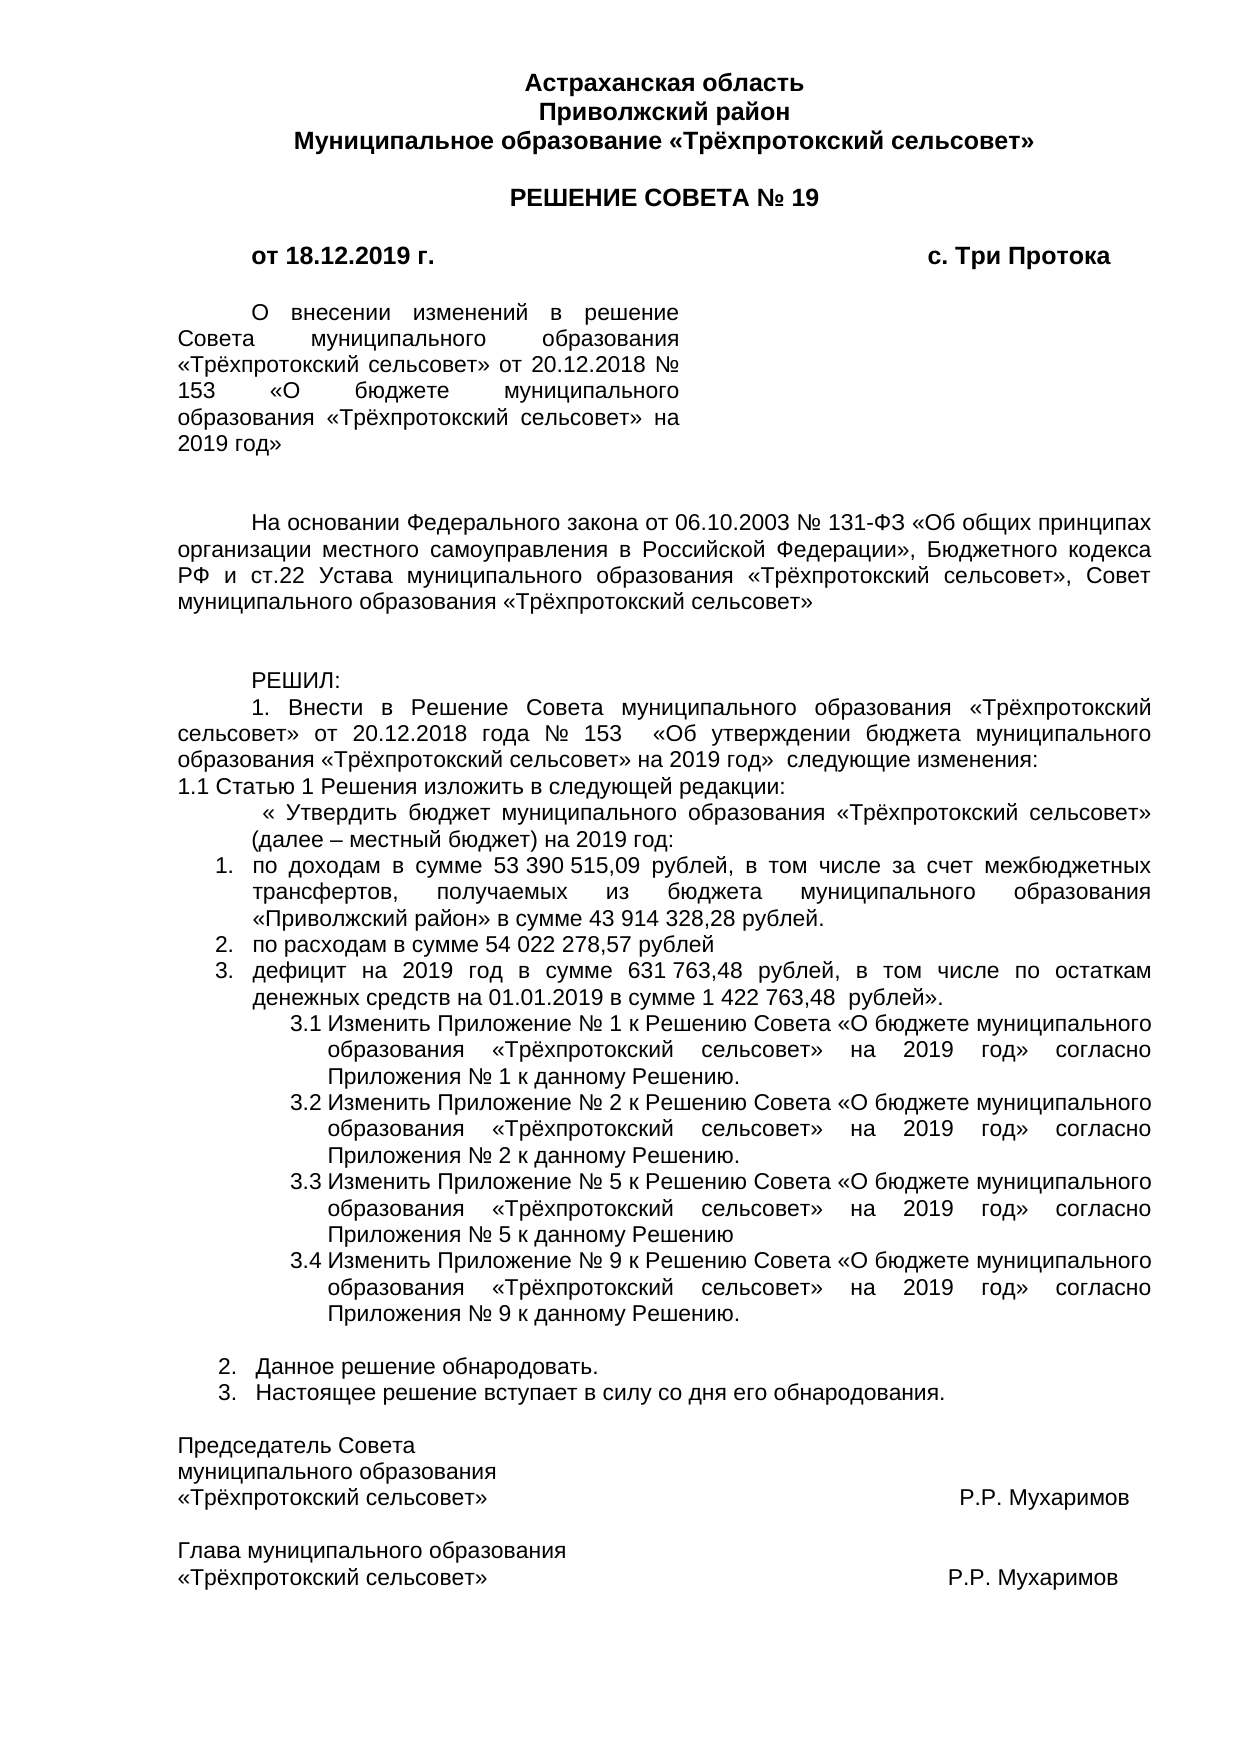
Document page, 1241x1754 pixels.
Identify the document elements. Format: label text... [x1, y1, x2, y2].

list по доходам в сумме 53 390 515,09 рублей, в том числе за счет межбюджетных трансфертов, получаемых из бюджета муниципального образования «Приволжский район» в сумме 43 914 328,28 рублей. [215, 852, 1152, 931]
text Астраханская область [177, 68, 1152, 97]
text « Утвердить бюджет муниципального образования «Трёхпротокский сельсовет» (далее – местный бюджет) на 2019 год: [251, 799, 1152, 852]
list по расходам в сумме 54 022 278,57 рублей [215, 931, 1152, 957]
list Изменить Приложение № 5 к Решению Совета «О бюджете муниципального образования «Трёхпротокский сельсовет» на 2019 год» согласно Приложения № 5 к данному Решению [290, 1168, 1152, 1247]
text РЕШИЛ: [177, 667, 1152, 694]
list Настоящее решение вступает в силу со дня его обнародования. [218, 1379, 1152, 1405]
text Муниципальное образование «Трёхпротокский сельсовет» [177, 126, 1152, 155]
text муниципального образования [177, 1458, 1152, 1484]
text 1.1 Статью 1 Решения изложить в следующей редакции: [177, 773, 1152, 799]
list Данное решение обнародовать. [218, 1353, 1152, 1379]
subtitle Приволжский район [177, 97, 1152, 126]
list дефицит на 2019 год в сумме 631 763,48 рублей, в том числе по остаткам денежных средств на 01.01.2019 в сумме 1 422 763,48 рублей». [215, 957, 1152, 1010]
subtitle от 18.12.2019 г. с. Три Протока [177, 241, 1152, 270]
list Изменить Приложение № 9 к Решению Совета «О бюджете муниципального образования «Трёхпротокский сельсовет» на 2019 год» согласно Приложения № 9 к данному Решению. [290, 1247, 1152, 1326]
text Глава муниципального образования [177, 1537, 1152, 1563]
list Изменить Приложение № 1 к Решению Совета «О бюджете муниципального образования «Трёхпротокский сельсовет» на 2019 год» согласно Приложения № 1 к данному Решению. [290, 1010, 1152, 1089]
text «Трёхпротокский сельсовет» Р.Р. Мухаримов [177, 1563, 1152, 1590]
text Председатель Совета [177, 1432, 1152, 1458]
list Изменить Приложение № 2 к Решению Совета «О бюджете муниципального образования «Трёхпротокский сельсовет» на 2019 год» согласно Приложения № 2 к данному Решению. [290, 1089, 1152, 1168]
text На основании Федерального закона от 06.10.2003 № 131-ФЗ «Об общих принципах организации местного самоуправления в Российской Федерации», Бюджетного кодекса РФ и ст.22 Устава муниципального образования «Трёхпротокский сельсовет», Совет муниципального образования «Трёхпротокский сельсовет» [177, 509, 1152, 615]
subtitle О внесении изменений в решение Совета муниципального образования «Трёхпротокский сельсовет» от 20.12.2018 № 153 «О бюджете муниципального образования «Трёхпротокский сельсовет» на 2019 год» [177, 298, 679, 457]
subtitle РЕШЕНИЕ СОВЕТА № 19 [177, 183, 1152, 212]
text «Трёхпротокский сельсовет» Р.Р. Мухаримов [177, 1484, 1152, 1511]
text 1. Внести в Решение Совета муниципального образования «Трёхпротокский сельсовет» от 20.12.2018 года № 153 «Об утверждении бюджета муниципального образования «Трёхпротокский сельсовет» на 2019 год» следующие изменения: [177, 694, 1152, 773]
